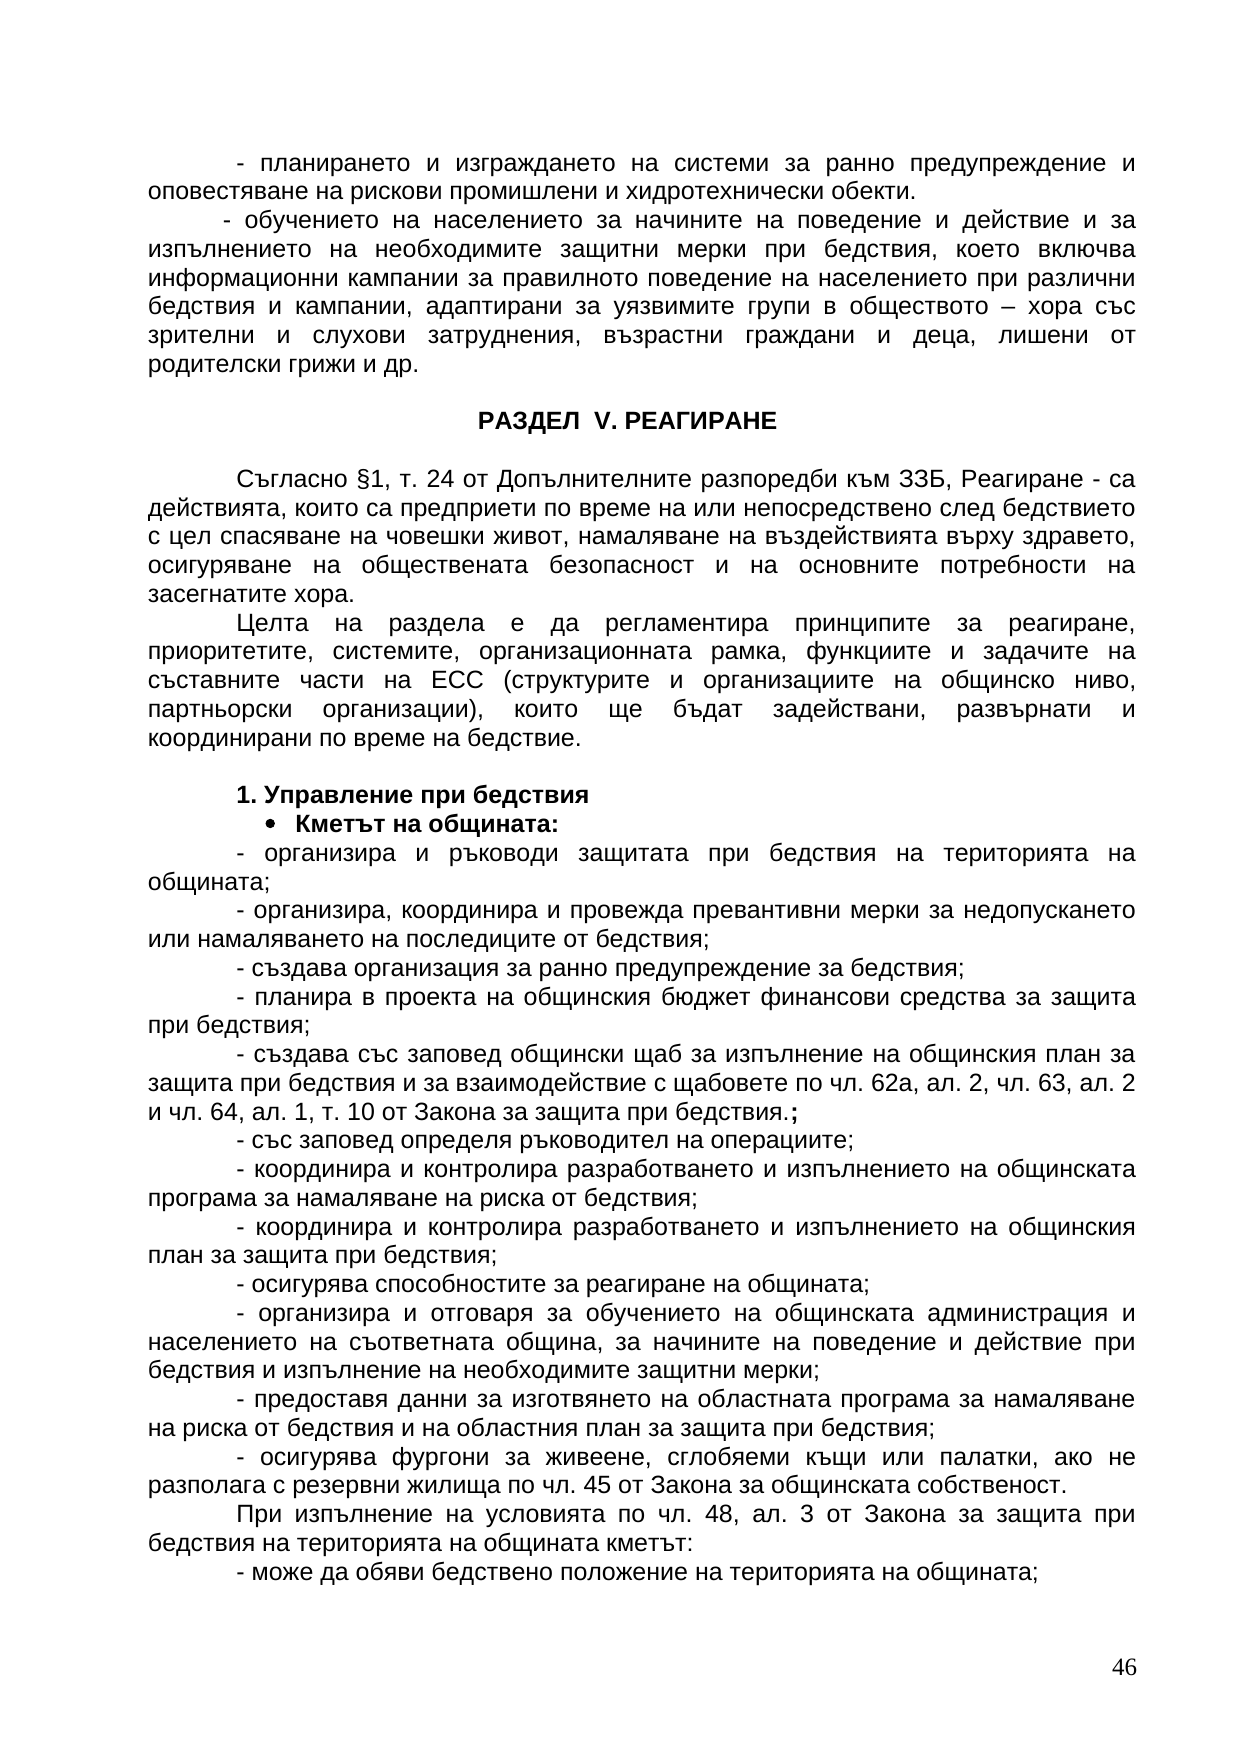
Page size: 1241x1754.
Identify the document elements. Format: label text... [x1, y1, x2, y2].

text 1. Управление при бедствия [236, 780, 1137, 809]
text - координира и контролира разработването и изпълнението на общинската програма за намаляване на риска от бедствия; [148, 1154, 1137, 1211]
text - организира, координира и провежда превантивни мерки за недопускането или намаляването на последиците от бедствия; [148, 895, 1137, 953]
text - планирането и изграждането на системи за ранно предупреждение и оповестяване на рискови промишлени и хидротехнически обекти. [148, 148, 1137, 205]
text - организира и ръководи защитата при бедствия на територията на общината; [148, 838, 1137, 895]
text - осигурява фургони за живеене, сглобяеми къщи или палатки, ако не разполага с резервни жилища по чл. 45 от Закона за общинската собственост. [148, 1441, 1137, 1499]
text - осигурява способностите за реагиране на общината; [148, 1269, 1137, 1298]
list Кметът на общината: [148, 809, 1137, 838]
text - със заповед определя ръководител на операциите; [148, 1125, 1137, 1154]
text Съгласно §1, т. 24 от Допълнителните разпоредби към ЗЗБ, Реагиране - са действията, които са предприети по време на или непосредствено след бедствието с цел спасяване на човешки живот, намаляване на въздействията върху здравето, осигуряване на обществената безопасност и на основните потребности на засегнатите хора. [148, 464, 1137, 608]
text - може да обяви бедствено положение на територията на общината; [148, 1556, 1137, 1585]
text - обучението на населението за начините на поведение и действие и за изпълнението на необходимите защитни мерки при бедствия, което включва информационни кампании за правилното поведение на населението при различни бедствия и кампании, адаптирани за уязвимите групи в обществото – хора със зрителни и слухови затруднения, възрастни граждани и деца, лишени от родителски грижи и др. [148, 205, 1137, 378]
text - координира и контролира разработването и изпълнението на общинския план за защита при бедствия; [148, 1211, 1137, 1269]
text РАЗДЕЛ V. РЕАГИРАНЕ [118, 406, 1137, 435]
text - предоставя данни за изготвянето на областната програма за намаляване на риска от бедствия и на областния план за защита при бедствия; [148, 1384, 1137, 1441]
text При изпълнение на условията по чл. 48, ал. 3 от Закона за защита при бедствия на територията на общината кметът: [148, 1499, 1137, 1556]
text - създава организация за ранно предупреждение за бедствия; [148, 953, 1137, 981]
text - създава със заповед общински щаб за изпълнение на общинския план за защита при бедствия и за взаимодействие с щабовете по чл. 62а, ал. 2, чл. 63, ал. 2 и чл. 64, ал. 1, т. 10 от Закона за защита при бедствия.; [148, 1039, 1137, 1125]
text - организира и отговаря за обучението на общинската администрация и населението на съответната община, за начините на поведение и действие при бедствия и изпълнение на необходимите защитни мерки; [148, 1298, 1137, 1384]
text - планира в проекта на общинския бюджет финансови средства за защита при бедствия; [148, 981, 1137, 1039]
text Целта на раздела е да регламентира принципите за реагиране, приоритетите, системите, организационната рамка, функциите и задачите на съставните части на ЕСС (структурите и организациите на общинско ниво, партньорски организации), които ще бъдат задействани, развърнати и координирани по време на бедствие. [148, 608, 1137, 751]
